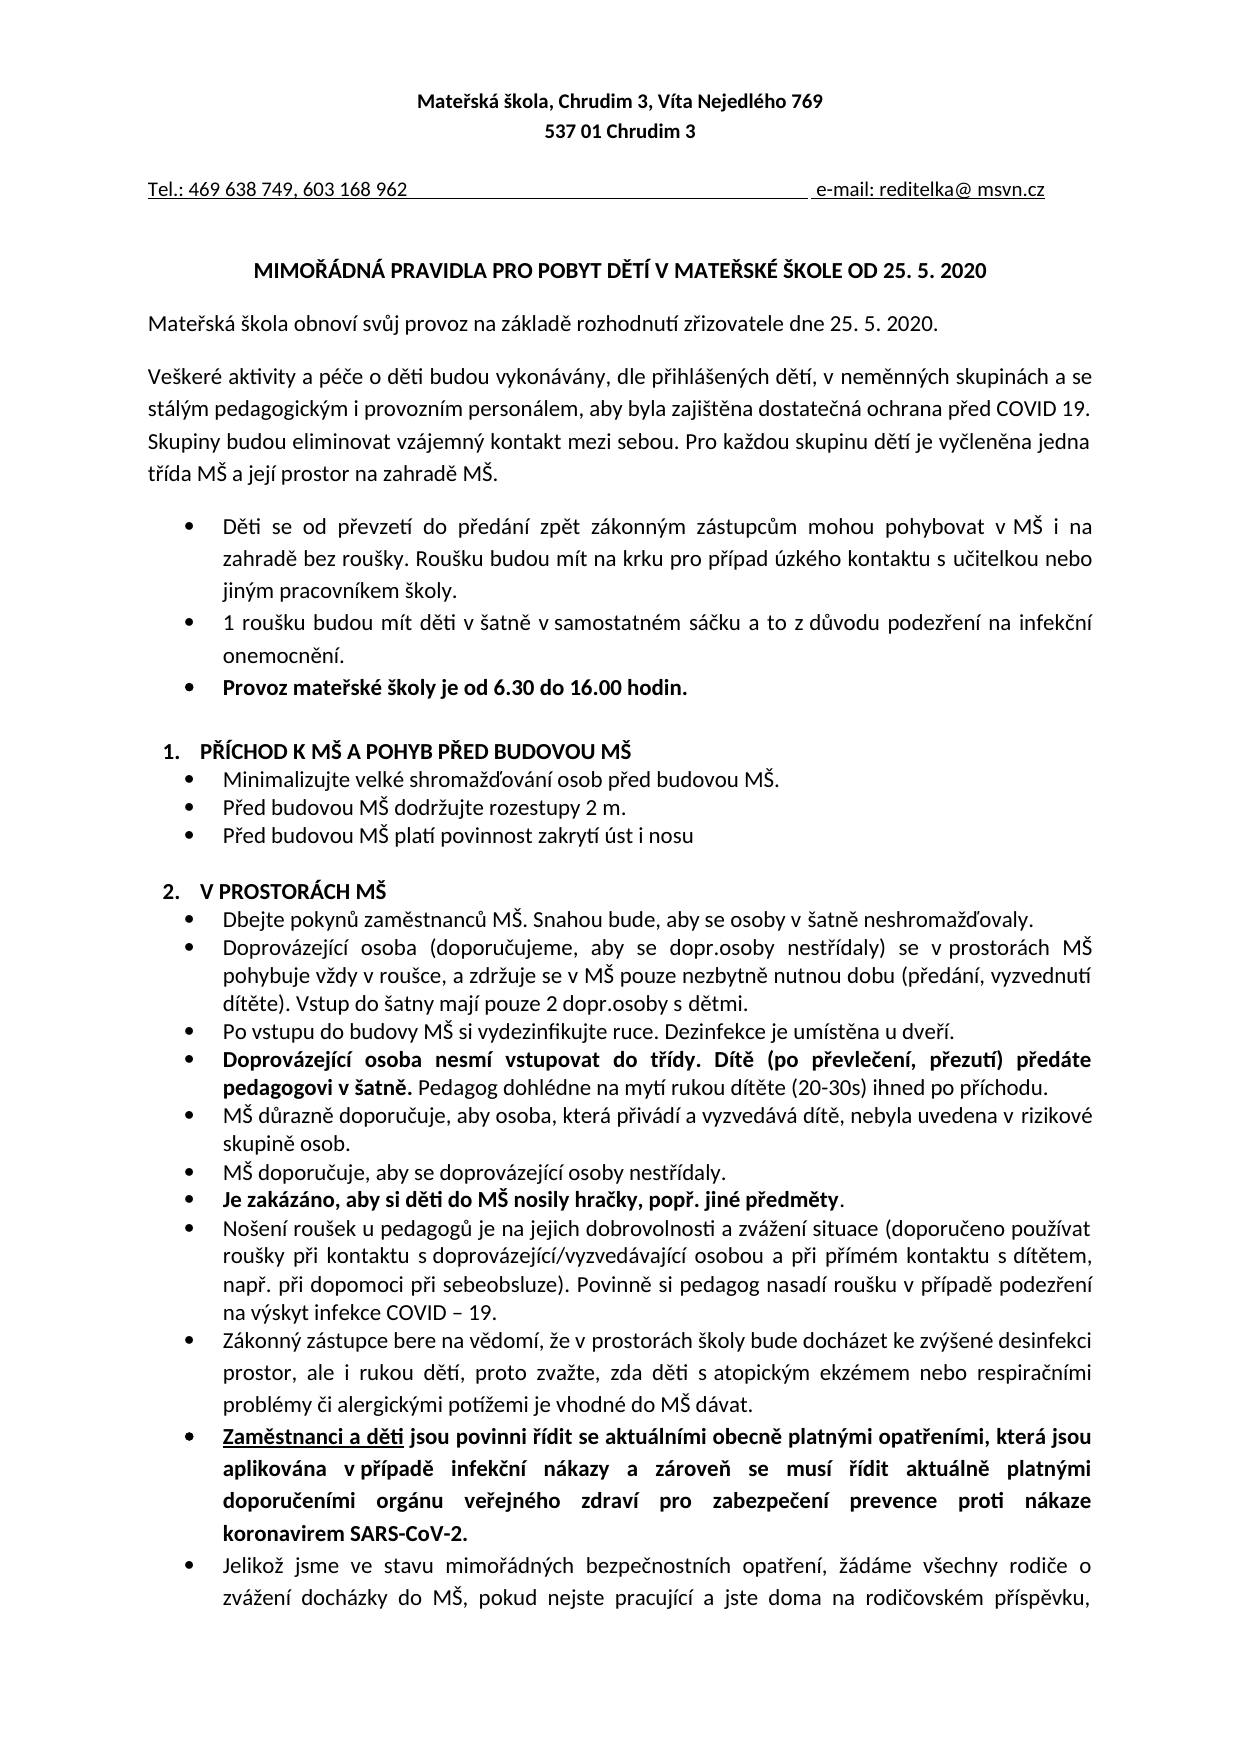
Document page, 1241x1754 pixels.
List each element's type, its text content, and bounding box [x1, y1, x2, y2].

text Mateřská škola obnoví svůj provoz na základě rozhodnutí zřizovatele dne 25. 5. 2020. [148, 309, 1092, 337]
list Po vstupu do budovy MŠ si vydezinfikujte ruce. Dezinfekce je umístěna u dveří. [185, 1017, 1092, 1046]
list Zaměstnanci a děti jsou povinni řídit se aktuálními obecně platnými opatřeními, která jsou aplikována v případě infekční nákazy a zároveň se musí řídit aktuálně platnými doporučeními orgánu veřejného zdraví pro zabezpečení prevence proti nákaze koronavirem SARS-CoV-2. [185, 1422, 1092, 1547]
list MŠ doporučuje, aby se doprovázející osoby nestřídaly. [185, 1158, 1092, 1186]
list Doprovázející osoba nesmí vstupovat do třídy. Dítě (po převlečení, přezutí) předáte pedagogovi v šatně. Pedagog dohlédne na mytí rukou dítěte (20-30s) ihned po příchodu. [185, 1046, 1092, 1102]
text Veškeré aktivity a péče o děti budou vykonávány, dle přihlášených dětí, v neměnných skupinách a se stálým pedagogickým i provozním personálem, aby byla zajištěna dostatečná ochrana před COVID 19. Skupiny budou eliminovat vzájemný kontakt mezi sebou. Pro každou skupinu dětí je vyčleněna jedna třída MŠ a její prostor na zahradě MŠ. [148, 362, 1092, 487]
list Doprovázející osoba (doporučujeme, aby se dopr.osoby nestřídaly) se v prostorách MŠ pohybuje vždy v roušce, a zdržuje se v MŠ pouze nezbytně nutnou dobu (předání, vyzvednutí dítěte). Vstup do šatny mají pouze 2 dopr.osoby s dětmi. [185, 933, 1092, 1017]
list 1 roušku budou mít děti v šatně v samostatném sáčku a to z důvodu podezření na infekční onemocnění. [185, 608, 1092, 669]
list PŘÍCHOD K MŠ A POHYB PŘED BUDOVOU MŠ [162, 737, 1092, 765]
list Provoz mateřské školy je od 6.30 do 16.00 hodin. [185, 673, 1092, 701]
list MŠ důrazně doporučuje, aby osoba, která přivádí a vyzvedává dítě, nebyla uvedena v rizikové skupině osob. [185, 1102, 1092, 1158]
list Před budovou MŠ platí povinnost zakrytí úst i nosu [185, 821, 1092, 849]
text MIMOŘÁDNÁ PRAVIDLA PRO POBYT DĚTÍ V MATEŘSKÉ ŠKOLE OD 25. 5. 2020 [148, 256, 1092, 284]
list Dbejte pokynů zaměstnanců MŠ. Snahou bude, aby se osoby v šatně neshromažďovaly. [185, 905, 1092, 933]
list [185, 1551, 1092, 1611]
list V PROSTORÁCH MŠ [162, 877, 1092, 905]
text Tel.: 469 638 749, 603 168 962 e-mail: reditelka@ msvn.cz [148, 176, 1092, 202]
text 537 01 Chrudim 3 [148, 118, 1092, 143]
list Zákonný zástupce bere na vědomí, že v prostorách školy bude docházet ke zvýšené desinfekci prostor, ale i rukou dětí, proto zvažte, zda děti s atopickým ekzémem nebo respiračními problémy či alergickými potížemi je vhodné do MŠ dávat. [185, 1326, 1092, 1418]
text Mateřská škola, Chrudim 3, Víta Nejedlého 769 [148, 89, 1092, 114]
list Nošení roušek u pedagogů je na jejich dobrovolnosti a zvážení situace (doporučeno používat roušky při kontaktu s doprovázející/vyzvedávající osobou a při přímém kontaktu s dítětem, např. při dopomoci při sebeobsluze). Povinně si pedagog nasadí roušku v případě podezření na výskyt infekce COVID – 19. [185, 1214, 1092, 1326]
list Před budovou MŠ dodržujte rozestupy 2 m. [185, 793, 1092, 821]
list Je zakázáno, aby si děti do MŠ nosily hračky, popř. jiné předměty. [185, 1186, 1092, 1214]
list Minimalizujte velké shromažďování osob před budovou MŠ. [185, 765, 1092, 793]
list Děti se od převzetí do předání zpět zákonným zástupcům mohou pohybovat v MŠ i na zahradě bez roušky. Roušku budou mít na krku pro případ úzkého kontaktu s učitelkou nebo jiným pracovníkem školy. [185, 512, 1092, 604]
